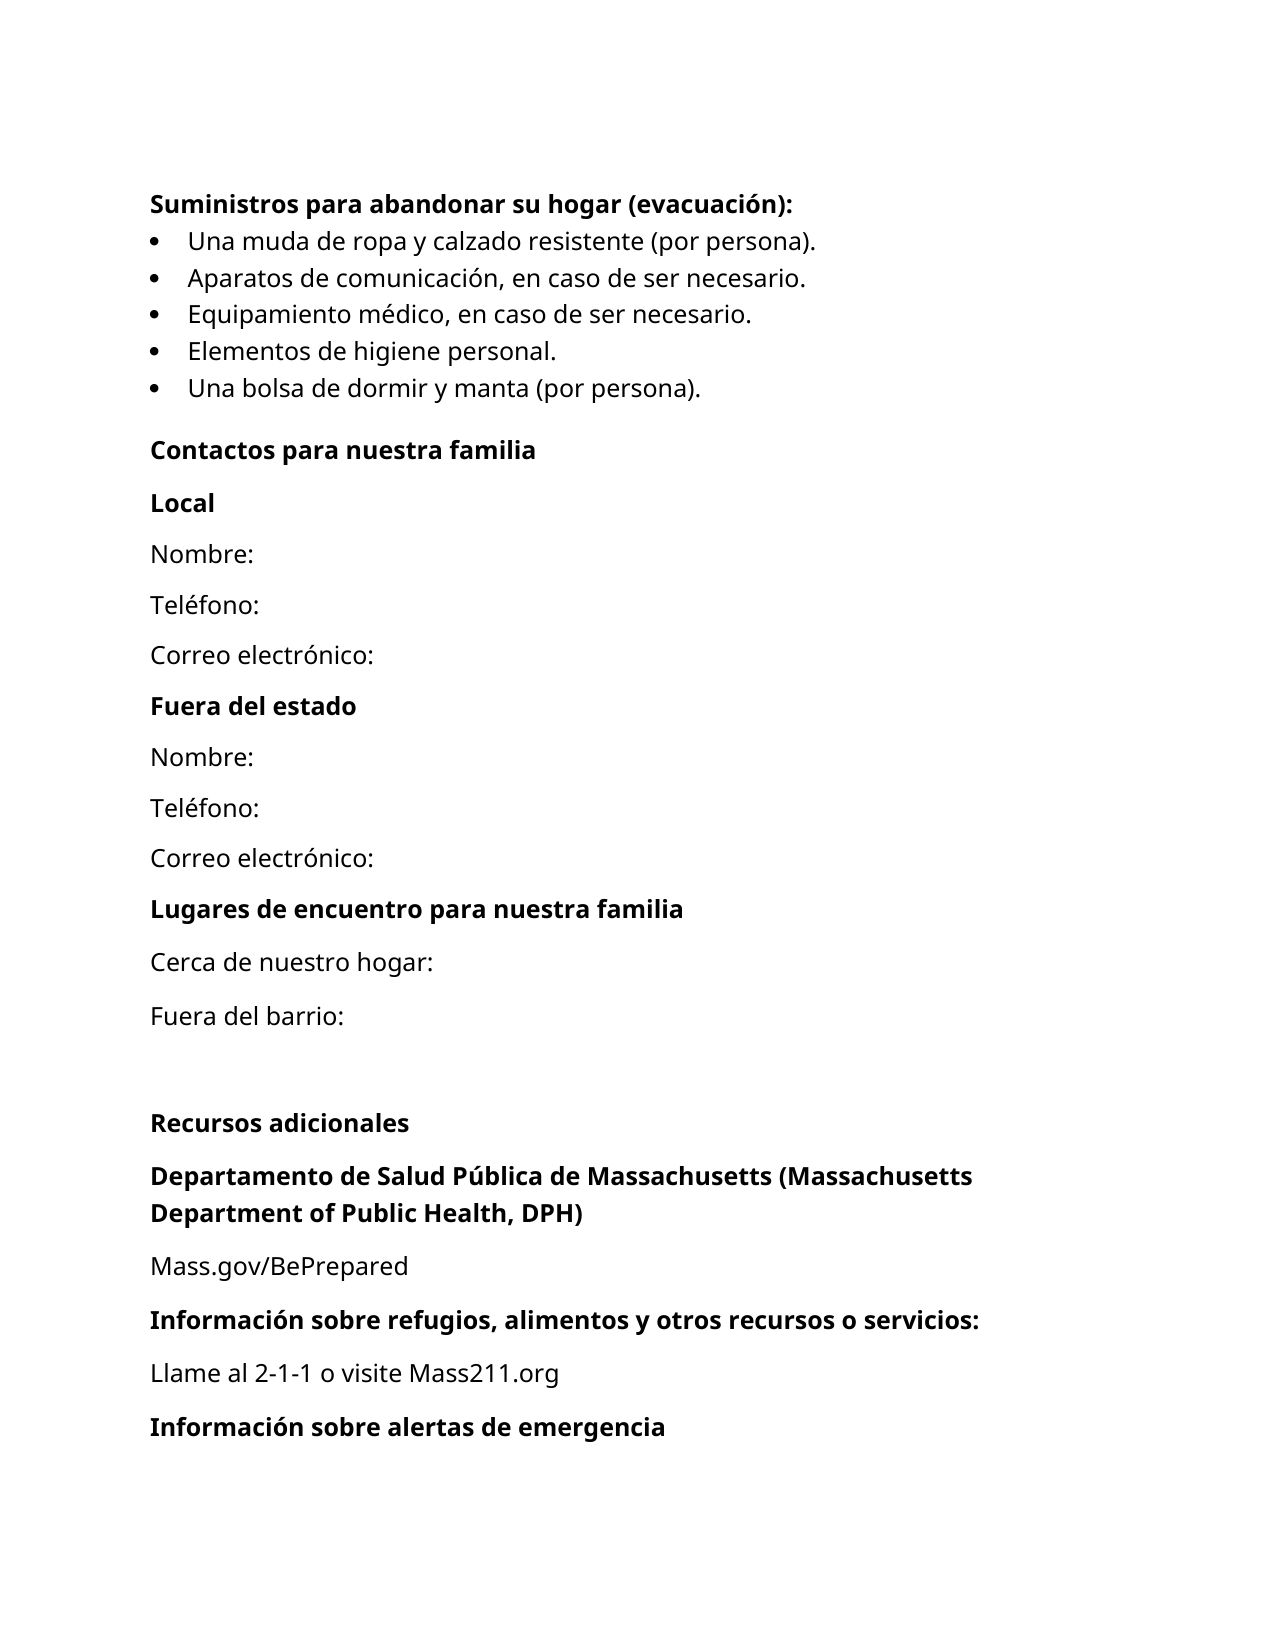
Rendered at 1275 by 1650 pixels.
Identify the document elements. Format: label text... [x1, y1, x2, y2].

text Cerca de nuestro hogar: [150, 945, 1125, 979]
text Nombre: [150, 537, 1125, 571]
text Nombre: [150, 739, 1125, 773]
text Mass.gov/BePrepared [150, 1249, 1125, 1283]
list Aparatos de comunicación, en caso de ser necesario. [150, 260, 1125, 294]
text Suministros para abandonar su hogar (evacuación): [150, 187, 1125, 221]
text Recursos adicionales [150, 1105, 1125, 1139]
text Contactos para nuestra familia [150, 432, 1125, 466]
list Elementos de higiene personal. [150, 334, 1125, 368]
list Una muda de ropa y calzado resistente (por persona). [150, 223, 1125, 258]
text Correo electrónico: [150, 638, 1125, 672]
list Equipamiento médico, en caso de ser necesario. [150, 297, 1125, 331]
text Información sobre alertas de emergencia [150, 1409, 1125, 1443]
text Lugares de encuentro para nuestra familia [150, 892, 1125, 926]
text Información sobre refugios, alimentos y otros recursos o servicios: [150, 1302, 1125, 1337]
text Local [150, 486, 1125, 520]
text Departamento de Salud Pública de Massachusetts (Massachusetts Department of Public Health, DPH) [150, 1159, 1125, 1230]
text Teléfono: [150, 790, 1125, 824]
text Fuera del estado [150, 689, 1125, 723]
list Una bolsa de dormir y manta (por persona). [150, 371, 1125, 405]
text Correo electrónico: [150, 841, 1125, 875]
text Teléfono: [150, 587, 1125, 621]
text Llame al 2-1-1 o visite Mass211.org [150, 1356, 1125, 1390]
text Fuera del barrio: [150, 998, 1125, 1033]
